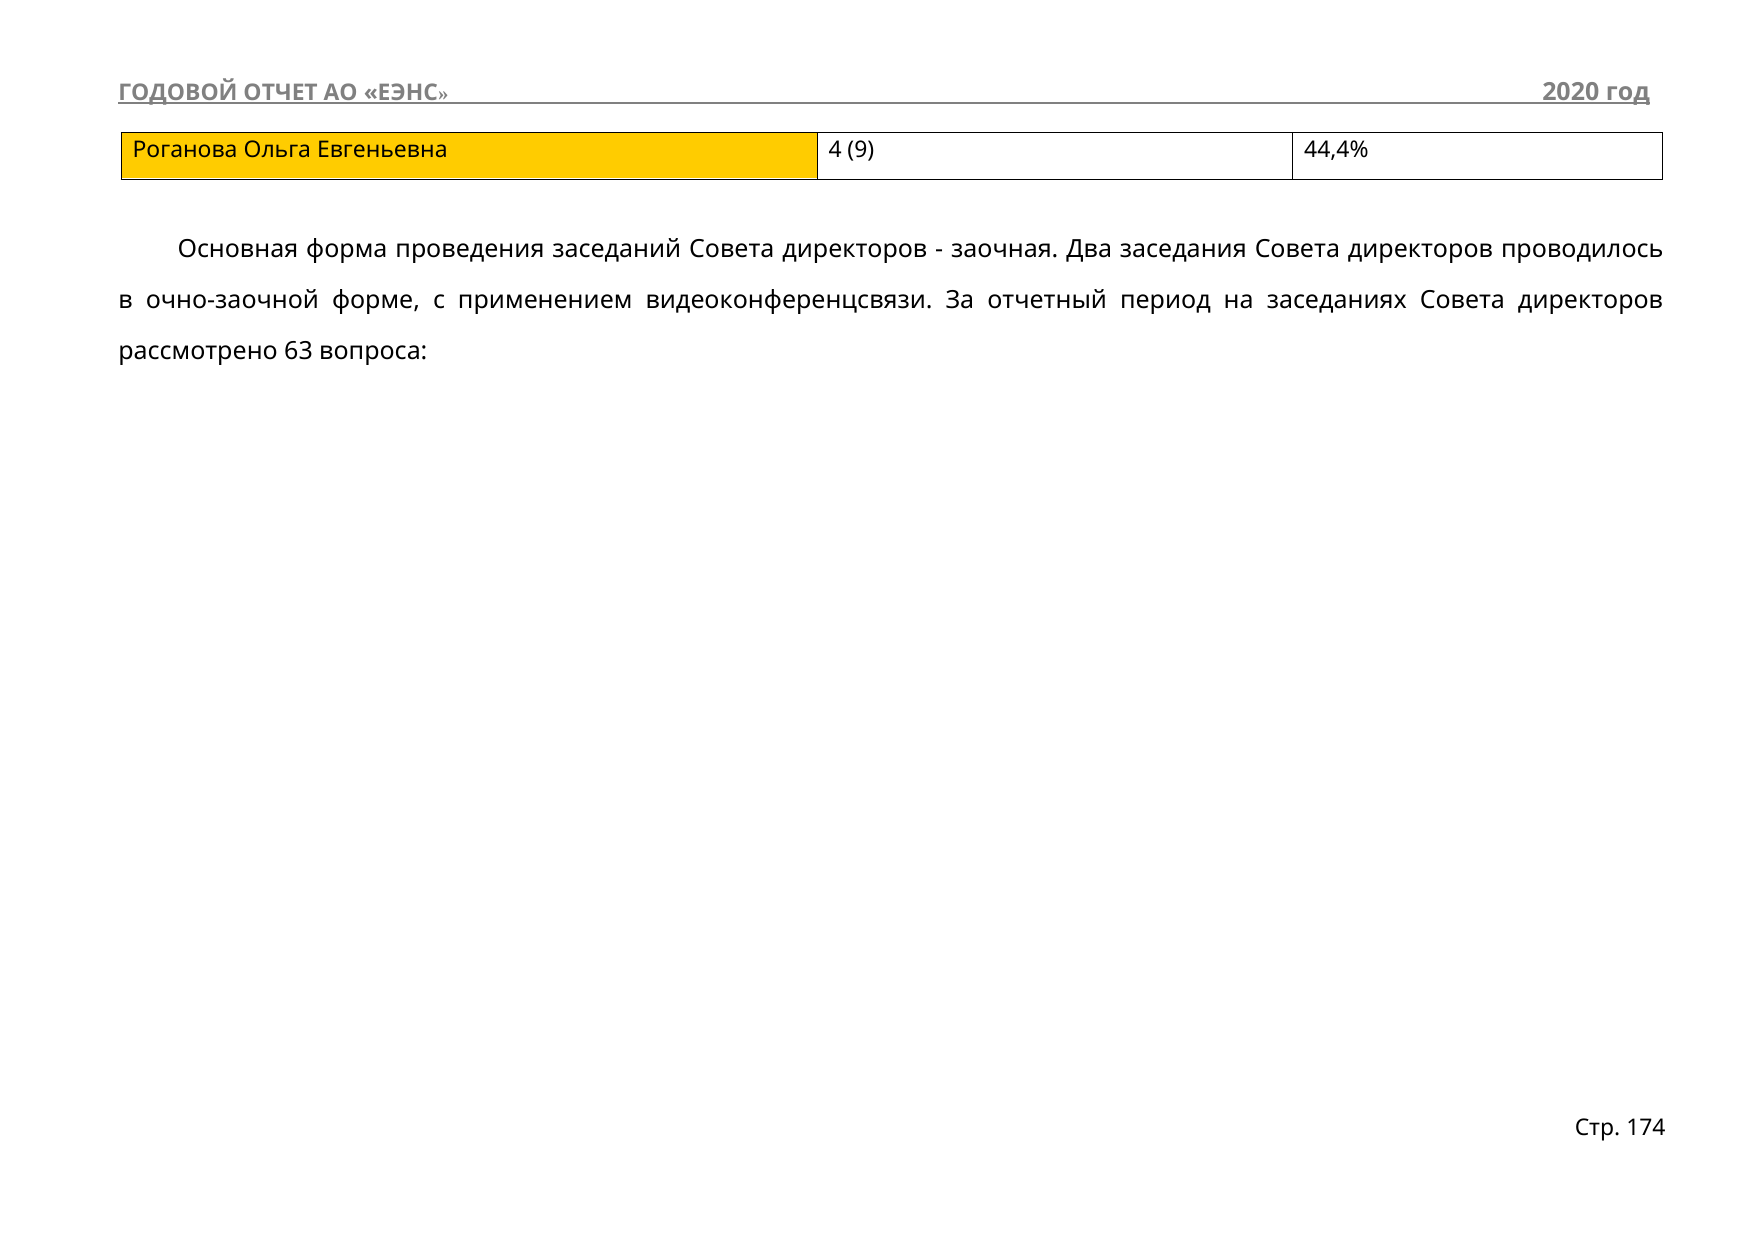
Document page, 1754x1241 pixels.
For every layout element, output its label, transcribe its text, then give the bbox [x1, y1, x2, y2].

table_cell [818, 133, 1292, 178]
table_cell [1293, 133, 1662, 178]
text Основная форма проведения заседаний Совета директоров - заочная. Два заседания Совета директоров проводилось в очно-заочной форме, с применением видеоконференцсвязи. За отчетный период на заседаниях Совета директоров рассмотрено 63 вопроса: [118, 231, 1665, 367]
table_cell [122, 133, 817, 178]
